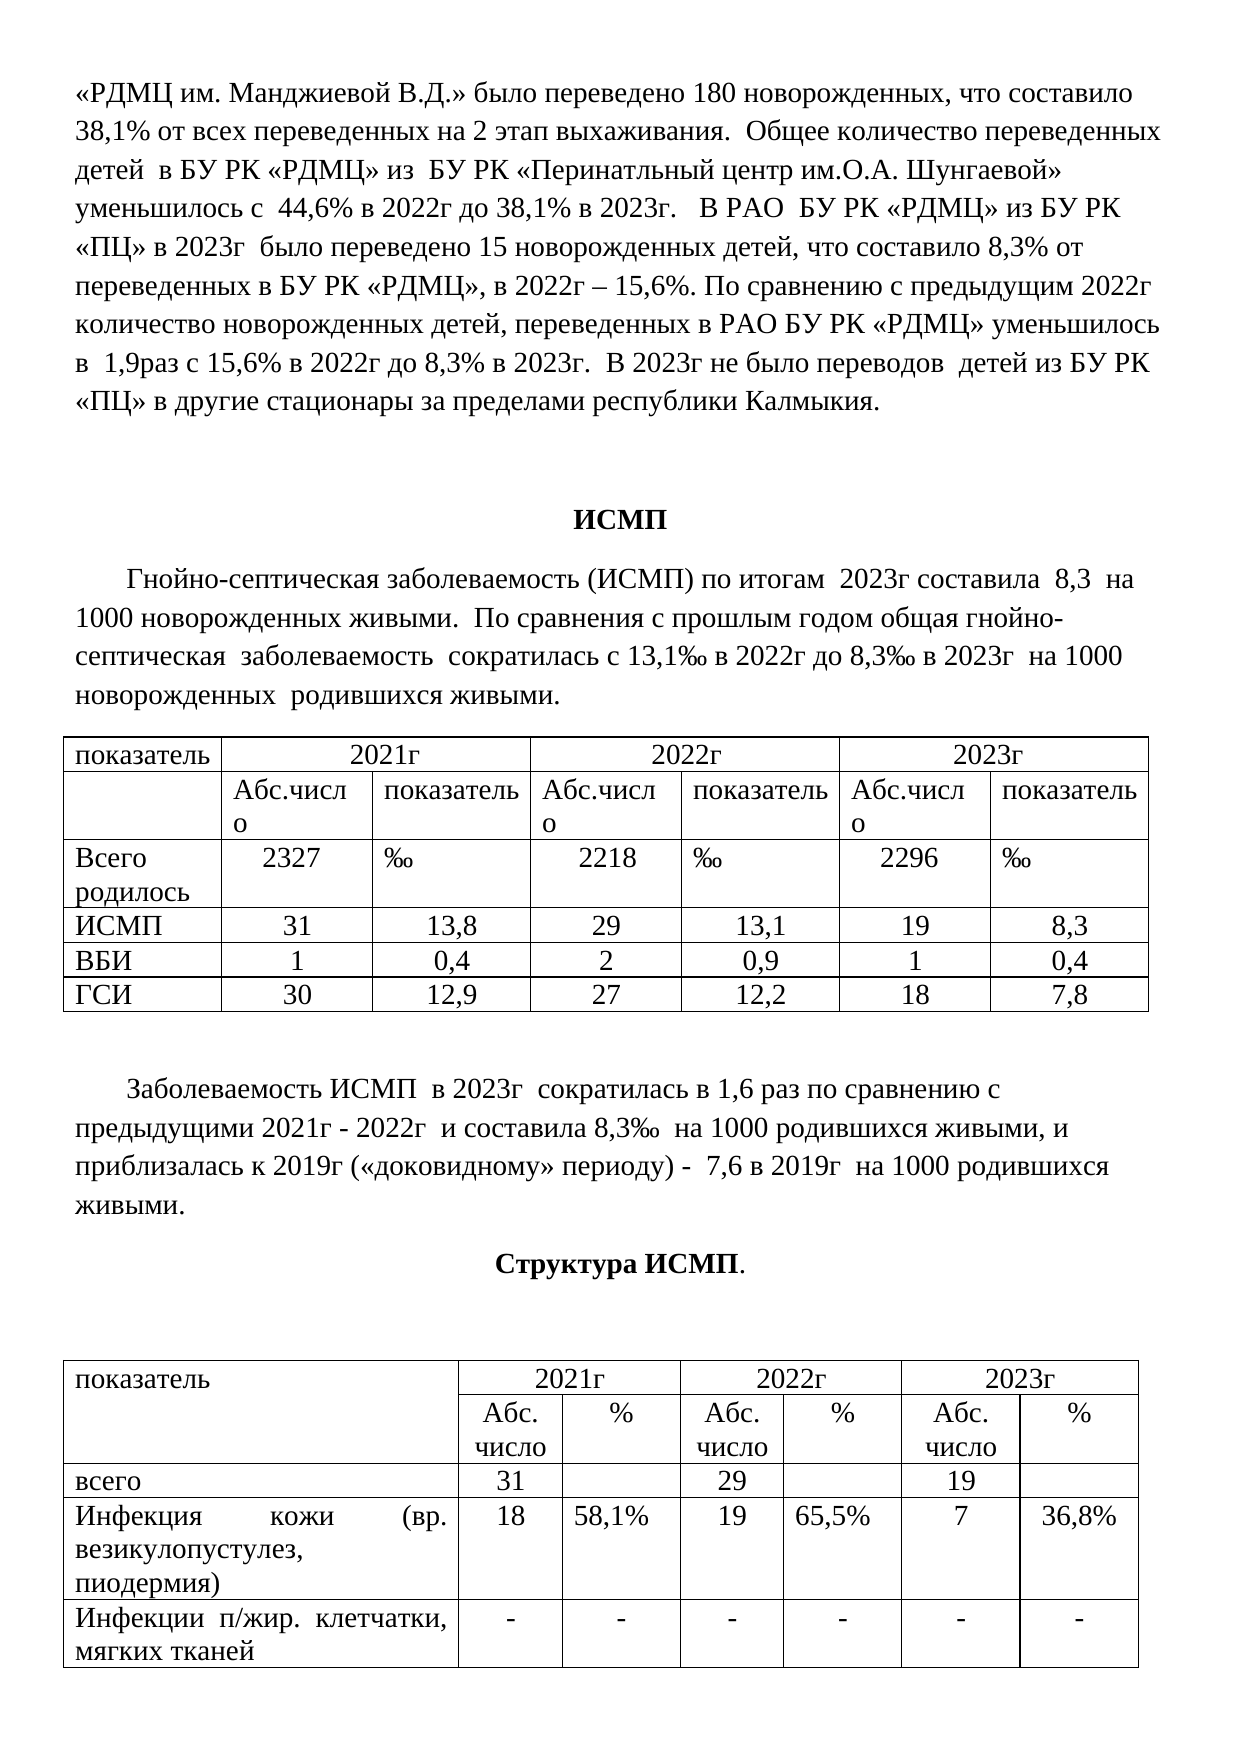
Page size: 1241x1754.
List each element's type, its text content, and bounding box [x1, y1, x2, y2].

table_cell показатель [682, 772, 839, 839]
table_cell - [902, 1600, 1019, 1667]
table_cell 65,5% [784, 1498, 901, 1599]
table_cell - [1021, 1600, 1138, 1667]
table_cell - [784, 1600, 901, 1667]
table_cell 36,8% [1021, 1498, 1138, 1599]
table_header 2022г [531, 738, 839, 771]
table_cell 2 [531, 943, 681, 976]
table_cell 2296 [840, 840, 990, 907]
table_cell 29 [681, 1464, 783, 1497]
table_cell 19 [902, 1464, 1019, 1497]
text Структура ИСМП. [75, 1246, 1165, 1280]
table_cell 19 [840, 908, 990, 942]
table_header 2022г [681, 1361, 901, 1394]
table_cell [563, 1464, 680, 1497]
table_cell 13,1 [682, 908, 839, 942]
table_cell 1 [840, 943, 990, 976]
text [75, 75, 1165, 417]
table_cell [1021, 1464, 1138, 1497]
table_cell ГСИ [64, 978, 221, 1011]
table_header показатель [64, 738, 221, 771]
table_cell 30 [222, 978, 372, 1011]
table_header 2021г [459, 1361, 680, 1394]
table_cell [784, 1464, 901, 1497]
table_cell % [1021, 1395, 1138, 1462]
table_cell показатель [991, 772, 1148, 839]
table_cell [64, 772, 221, 839]
table_cell % [563, 1395, 680, 1462]
table_cell показатель [373, 772, 530, 839]
table_cell Абс.число [531, 772, 681, 839]
table_cell 0,4 [373, 943, 530, 976]
table_cell 31 [222, 908, 372, 942]
table_cell 29 [531, 908, 681, 942]
table_header показатель [64, 1361, 458, 1462]
table_cell - [563, 1600, 680, 1667]
table_cell % [784, 1395, 901, 1462]
table_cell 2327 [222, 840, 372, 907]
table_cell Абс. число [902, 1395, 1019, 1462]
table_cell 7,8 [991, 978, 1148, 1011]
table_cell Абс. число [459, 1395, 562, 1462]
table_cell ВБИ [64, 943, 221, 976]
table_cell Инфекции п/жир. клетчатки, мягких тканей [64, 1600, 458, 1667]
table_header 2023г [840, 738, 1148, 771]
table_cell Абс.число [222, 772, 372, 839]
table_header 2023г [902, 1361, 1138, 1394]
table_cell 2218 [531, 840, 681, 907]
text Заболеваемость ИСМП в 2023г сократилась в 1,6 раз по сравнению с предыдущими 2021г - 2022г и составила 8,3‰ на 1000 родившихся живыми, и приблизалась к 2019г («доковидному» периоду) - 7,6 в 2019г на 1000 родившихся живыми. [75, 1071, 1165, 1221]
text Гнойно-септическая заболеваемость (ИСМП) по итогам 2023г составила 8,3 на 1000 новорожденных живыми. По сравнения с прошлым годом общая гнойно-септическая заболеваемость сократилась с 13,1‰ в 2022г до 8,3‰ в 2023г на 1000 новорожденных родившихся живыми. [75, 561, 1165, 711]
table_cell всего [64, 1464, 458, 1497]
table_cell 12,9 [373, 978, 530, 1011]
table_cell 18 [840, 978, 990, 1011]
table_cell 58,1% [563, 1498, 680, 1599]
table_cell 19 [681, 1498, 783, 1599]
table_cell - [681, 1600, 783, 1667]
table_cell 0,4 [991, 943, 1148, 976]
table_cell Всего родилось [64, 840, 221, 907]
table_cell 13,8 [373, 908, 530, 942]
table_cell 0,9 [682, 943, 839, 976]
table_cell ‰ [373, 840, 530, 907]
table_cell 27 [531, 978, 681, 1011]
table_cell 8,3 [991, 908, 1148, 942]
table_cell - [459, 1600, 562, 1667]
table_cell ИСМП [64, 908, 221, 942]
table_header 2021г [222, 738, 530, 771]
table_cell Абс.число [840, 772, 990, 839]
table_cell 18 [459, 1498, 562, 1599]
table_cell ‰ [991, 840, 1148, 907]
table_cell 7 [902, 1498, 1019, 1599]
table_cell Инфекция кожи (вр. везикулопустулез, пиодермия) [64, 1498, 458, 1599]
table_cell Абс. число [681, 1395, 783, 1462]
table_cell 31 [459, 1464, 562, 1497]
table_cell ‰ [682, 840, 839, 907]
table_cell 1 [222, 943, 372, 976]
table_cell 12,2 [682, 978, 839, 1011]
text ИСМП [75, 502, 1165, 536]
